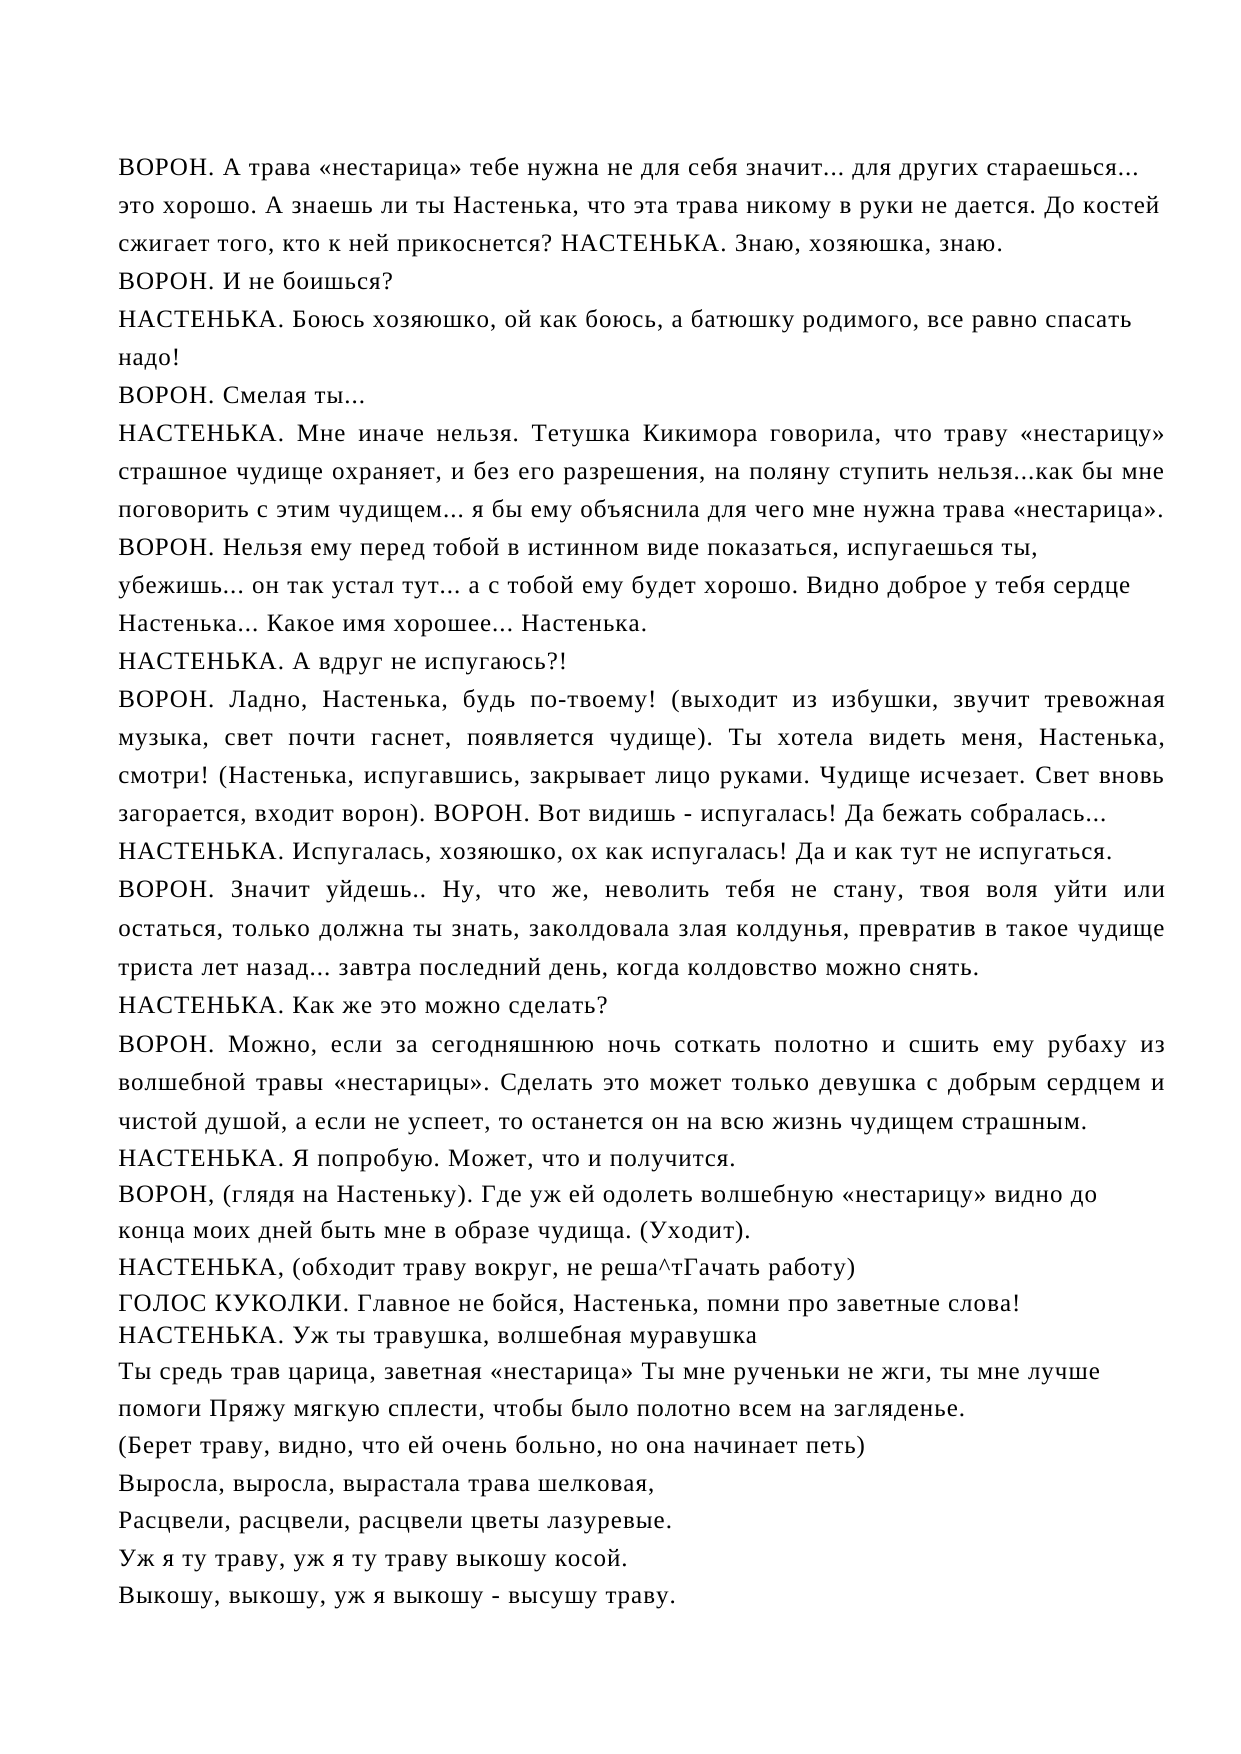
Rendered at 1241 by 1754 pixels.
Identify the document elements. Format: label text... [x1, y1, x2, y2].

text ВОРОН. А трава «нестарица» тебе нужна не для себя значит... для других стараешься... это хорошо. А знаешь ли ты Настенька, что эта трава никому в руки не дается. До костей сжигает того, кто к ней прикоснется? НАСТЕНЬКА. Знаю, хозяюшка, знаю. [118, 144, 1167, 259]
text ВОРОН, (глядя на Настеньку). Где уж ей одолеть волшебную «нестарицу» видно до конца моих дней быть мне в образе чудища. (Уходит). [118, 1173, 1167, 1246]
text ВОРОН. Нельзя ему перед тобой в истинном виде показаться, испугаешься ты, убежишь... он так устал тут... а с тобой ему будет хорошо. Видно доброе у тебя сердце Настенька... Какое имя хорошее... Настенька. [118, 525, 1167, 639]
text ВОРОН. Ладно, Настенька, будь по-твоему! (выходит из избушки, звучит тревожная музыка, свет почти гаснет, появляется чудище). Ты хотела видеть меня, Настенька, смотри! (Настенька, испугавшись, закрывает лицо руками. Чудище исчезает. Свет вновь загорается, входит ворон). ВОРОН. Вот видишь - испугалась! Да бежать собралась... [118, 677, 1167, 829]
text ГОЛОС КУКОЛКИ. Главное не бойся, Настенька, помни про заветные слова! [118, 1282, 1167, 1318]
text НАСТЕНЬКА. Как же это можно сделать? [118, 983, 1167, 1021]
text ВОРОН. Значит уйдешь.. Ну, что же, неволить тебя не стану, твоя воля уйти или остаться, только должна ты знать, заколдовала злая колдунья, превратив в такое чудище триста лет назад... завтра последний день, когда колдовство можно снять. [118, 867, 1167, 983]
text НАСТЕНЬКА. Боюсь хозяюшко, ой как боюсь, а батюшку родимого, все равно спасать надо! [118, 297, 1167, 373]
text (Берет траву, видно, что ей очень больно, но она начинает петь) [118, 1423, 1167, 1461]
text НАСТЕНЬКА. Испугалась, хозяюшко, ох как испугалась! Да и как тут не испугаться. [118, 829, 1167, 867]
text НАСТЕНЬКА. Уж ты травушка, волшебная муравушка [118, 1318, 1167, 1349]
text Уж я ту траву, уж я ту траву выкошу косой. [118, 1536, 1167, 1573]
text Выкошу, выкошу, уж я выкошу - высушу траву. [118, 1573, 1167, 1611]
text Ты средь трав царица, заветная «нестарица» Ты мне рученьки не жги, ты мне лучше помоги Пряжу мягкую сплести, чтобы было полотно всем на загляденье. [118, 1349, 1167, 1423]
text НАСТЕНЬКА. Мне иначе нельзя. Тетушка Кикимора говорила, что траву «нестарицу» страшное чудище охраняет, и без его разрешения, на поляну ступить нельзя...как бы мне поговорить с этим чудищем... я бы ему объяснила для чего мне нужна трава «нестарица». [118, 411, 1167, 525]
text Выросла, выросла, вырастала трава шелковая, [118, 1461, 1167, 1498]
text НАСТЕНЬКА. Я попробую. Может, что и получится. [118, 1137, 1167, 1173]
text ВОРОН. Смелая ты... [118, 373, 1167, 411]
text НАСТЕНЬКА, (обходит траву вокруг, не реша^тГачать работу) [118, 1246, 1167, 1282]
text НАСТЕНЬКА. А вдруг не испугаюсь?! [118, 639, 1167, 677]
text ВОРОН. И не боишься? [118, 259, 1167, 297]
text Расцвели, расцвели, расцвели цветы лазуревые. [118, 1498, 1167, 1536]
text ВОРОН. Можно, если за сегодняшнюю ночь соткать полотно и сшить ему рубаху из волшебной травы «нестарицы». Сделать это может только девушка с добрым сердцем и чистой душой, а если не успеет, то останется он на всю жизнь чудищем страшным. [118, 1021, 1167, 1137]
